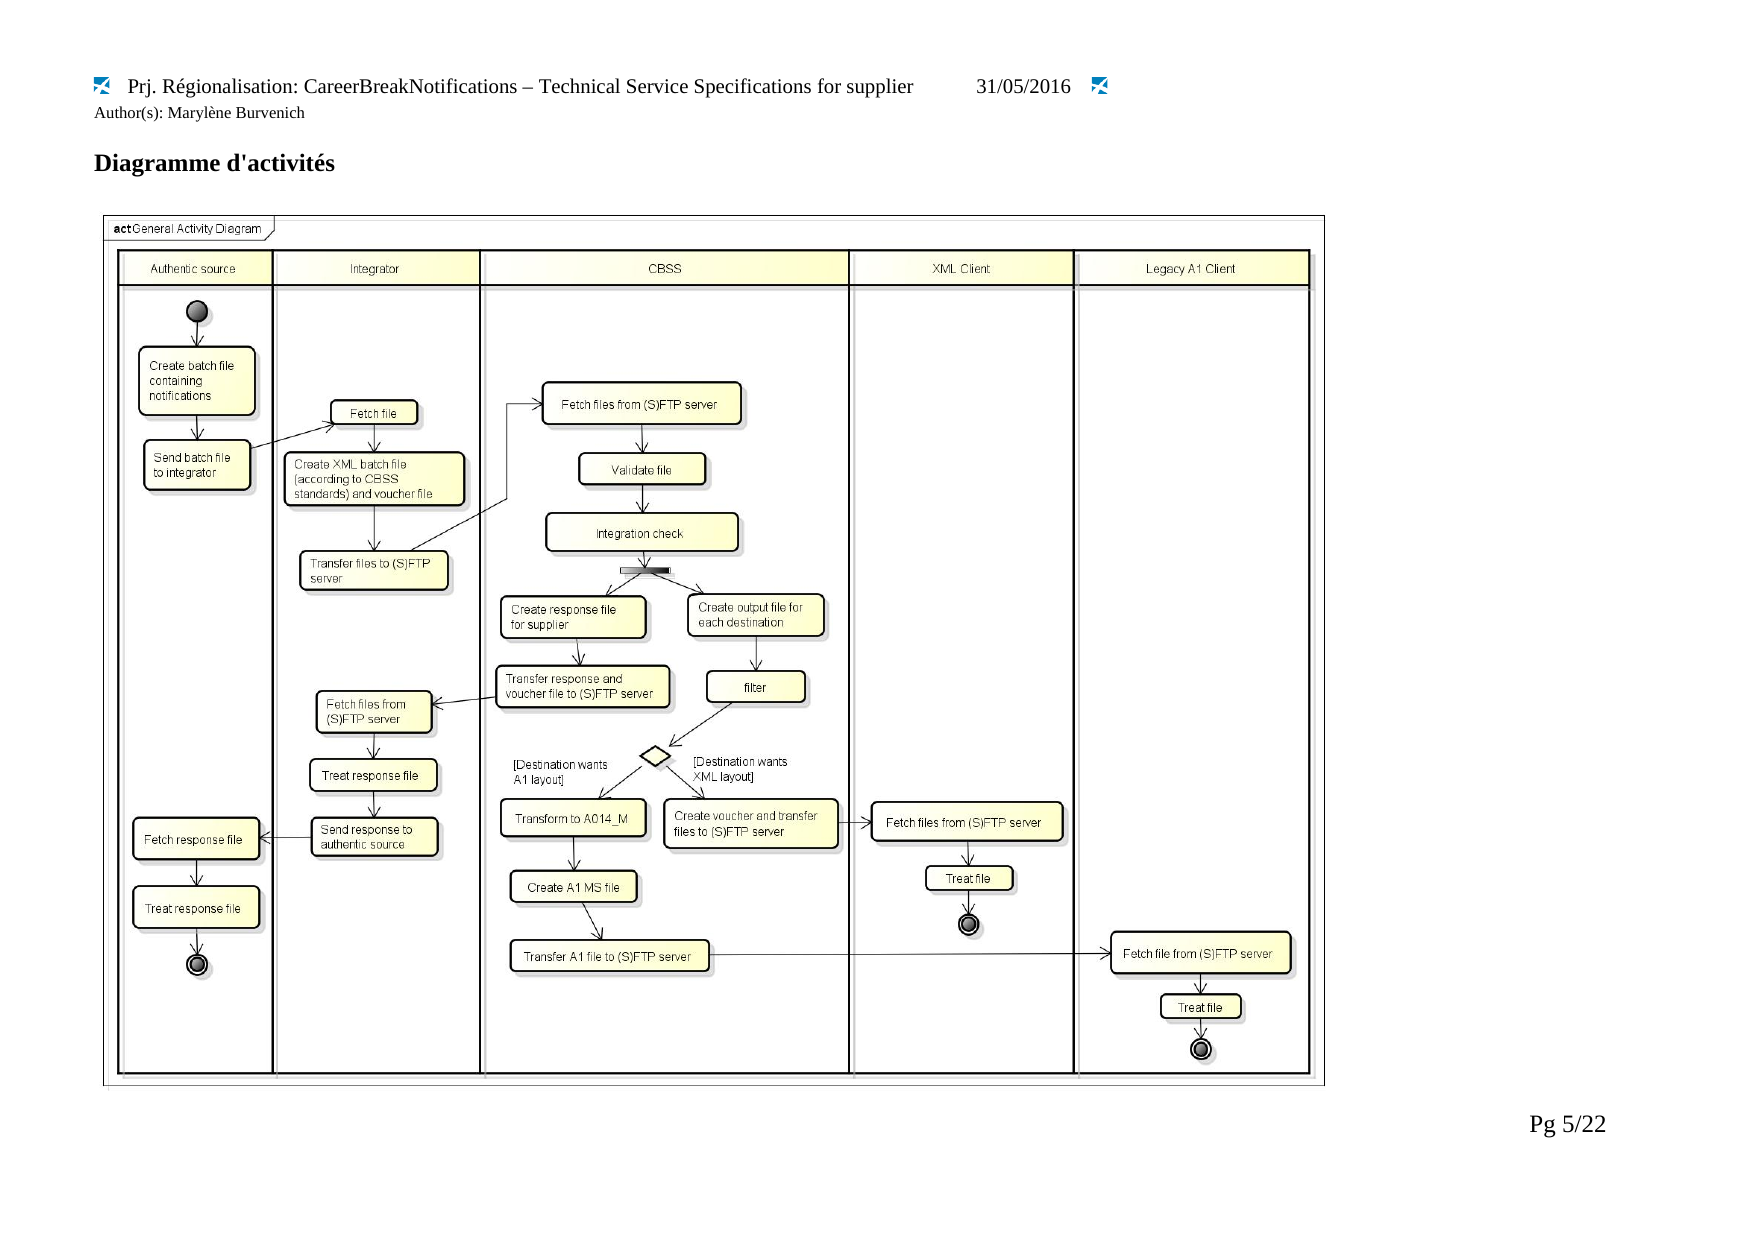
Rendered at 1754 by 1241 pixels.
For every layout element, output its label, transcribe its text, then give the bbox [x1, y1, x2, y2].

picture [93, 205, 1326, 1091]
text Diagramme d'activités [94, 148, 1606, 176]
picture [93, 83, 110, 94]
picture [1091, 83, 1108, 94]
